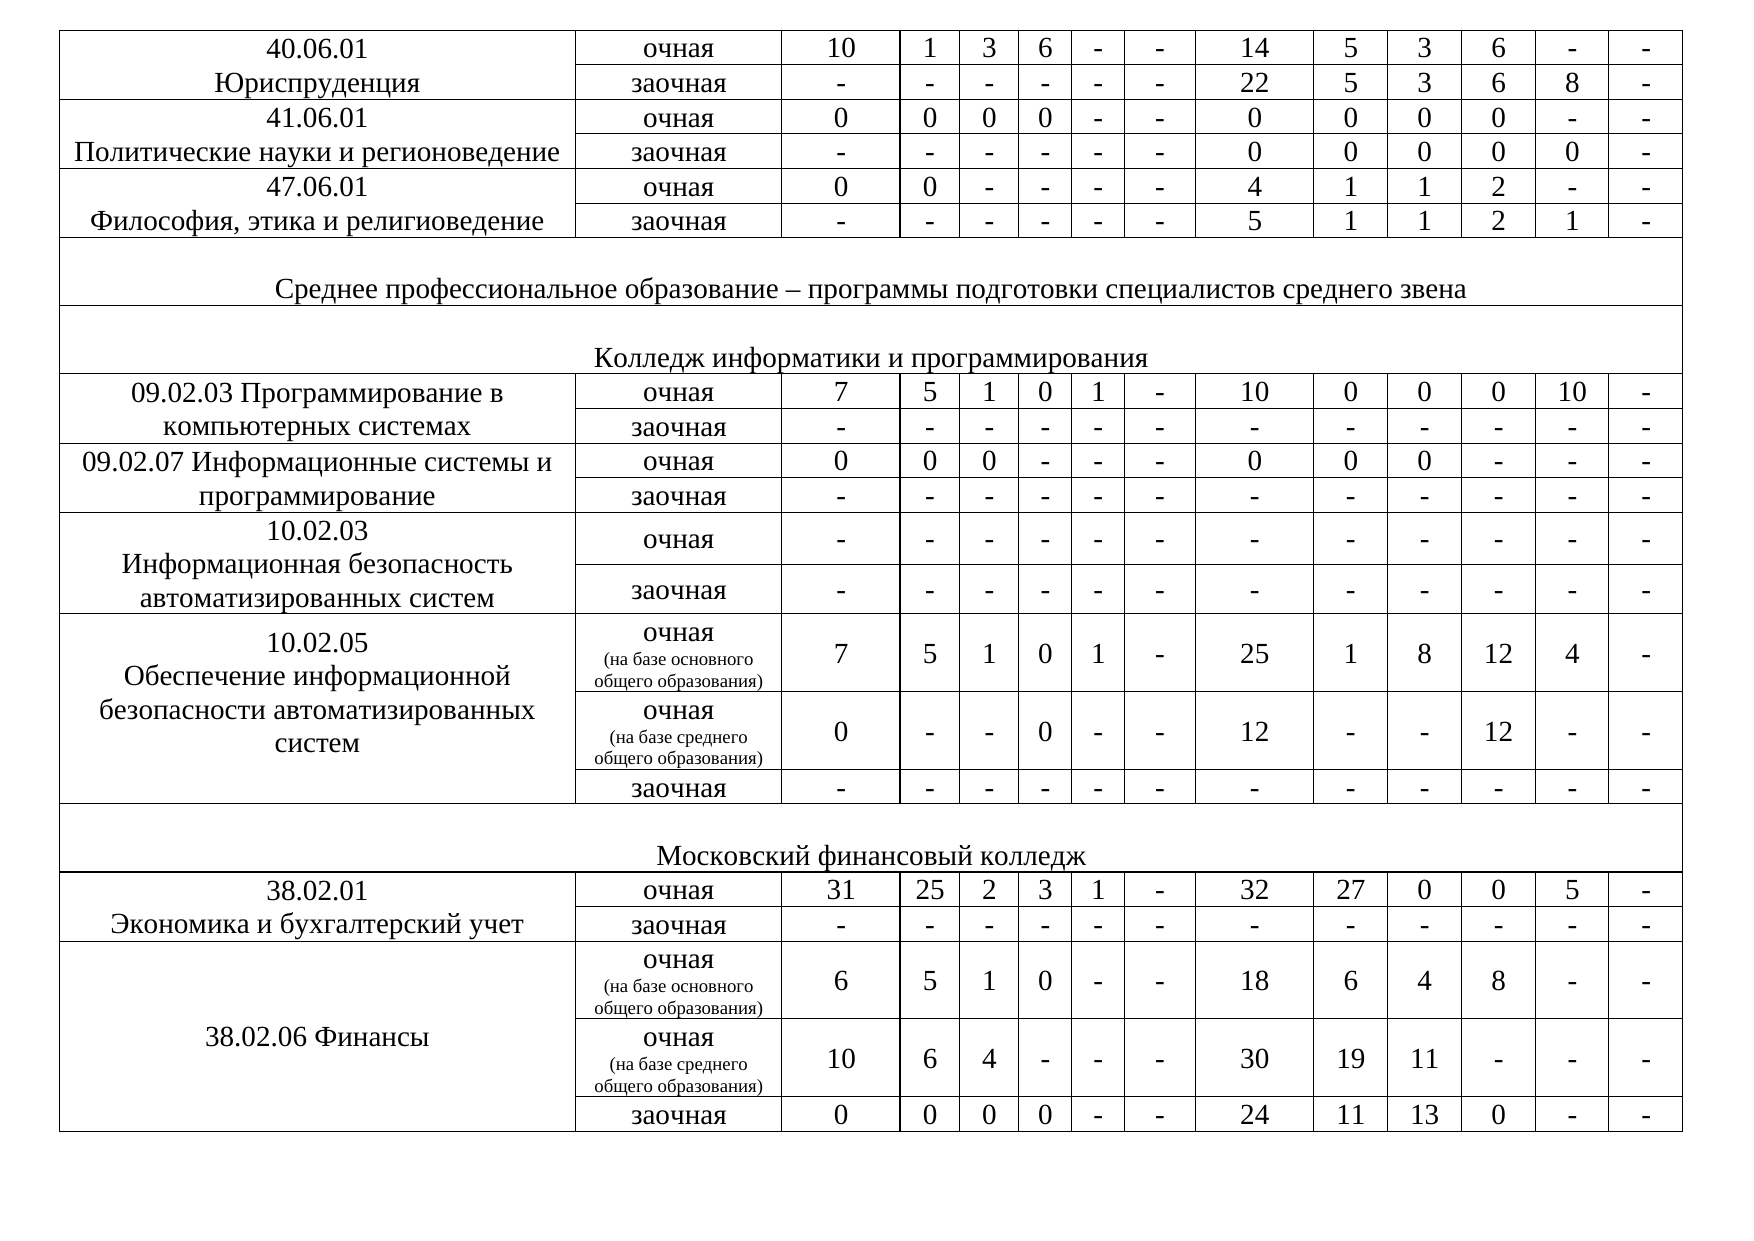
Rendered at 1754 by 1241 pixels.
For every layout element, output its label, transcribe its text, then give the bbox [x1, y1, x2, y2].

table_cell 1 [1314, 204, 1387, 237]
table_cell - [1125, 31, 1195, 64]
table_cell 11 [1314, 1097, 1387, 1131]
table_cell - [1125, 1019, 1195, 1096]
table_cell 1 [960, 942, 1018, 1018]
table_cell 0 [782, 169, 899, 202]
table_cell - [1388, 565, 1461, 613]
table_cell - [1609, 409, 1682, 442]
table_cell 0 [1388, 100, 1461, 133]
table_cell - [1388, 513, 1461, 564]
table_cell 1 [960, 614, 1018, 691]
table_cell - [1462, 1019, 1535, 1096]
table_cell 8 [1388, 614, 1461, 691]
table_cell 0 [1019, 614, 1071, 691]
table_cell - [1072, 204, 1124, 237]
table_cell - [1072, 100, 1124, 133]
table_cell 0 [1388, 374, 1461, 408]
table_cell 0 [901, 169, 959, 202]
table_cell - [782, 907, 899, 941]
table_cell 0 [1536, 134, 1608, 168]
table_cell - [1609, 513, 1682, 564]
table_cell - [1125, 409, 1195, 442]
table_cell - [1314, 478, 1387, 512]
table_cell - [1536, 692, 1608, 769]
table_cell - [901, 65, 959, 99]
table_cell - [1072, 134, 1124, 168]
table_cell 10.02.03 Информационная безопасность автоматизированных систем [60, 513, 575, 613]
table_cell - [1609, 1097, 1682, 1131]
table_cell 0 [1314, 134, 1387, 168]
table_cell 0 [1388, 873, 1461, 906]
table_cell - [1536, 1019, 1608, 1096]
table_cell - [1462, 565, 1535, 613]
table_cell - [901, 565, 959, 613]
table_cell - [1609, 444, 1682, 477]
table_cell - [1536, 169, 1608, 202]
table_cell - [1388, 907, 1461, 941]
table_cell - [1125, 692, 1195, 769]
table_cell 6 [782, 942, 899, 1018]
table_cell - [1196, 770, 1313, 803]
table_cell - [1609, 873, 1682, 906]
table_cell - [1536, 942, 1608, 1018]
table_cell - [960, 134, 1018, 168]
table_cell - [1536, 100, 1608, 133]
table_cell 6 [901, 1019, 959, 1096]
table_cell 1 [1072, 614, 1124, 691]
table_cell 1 [1388, 204, 1461, 237]
table_cell очная [576, 169, 781, 202]
table_cell - [1125, 374, 1195, 408]
table_cell - [1019, 65, 1071, 99]
table_cell 30 [1196, 1019, 1313, 1096]
table_cell очная [576, 513, 781, 564]
table_cell - [1019, 134, 1071, 168]
table_cell 38.02.01 Экономика и бухгалтерский учет [60, 873, 575, 941]
table_cell - [1462, 770, 1535, 803]
table_cell - [782, 204, 899, 237]
table_cell - [1536, 409, 1608, 442]
table_cell 2 [1462, 169, 1535, 202]
table_cell - [1609, 204, 1682, 237]
table_cell - [1314, 692, 1387, 769]
table_cell заочная [576, 1097, 781, 1131]
table_cell - [1196, 565, 1313, 613]
table_cell - [1019, 907, 1071, 941]
table_cell - [1609, 1019, 1682, 1096]
table_cell 0 [1196, 134, 1313, 168]
table_cell 0 [1019, 374, 1071, 408]
table_cell 0 [1462, 134, 1535, 168]
table_cell 13 [1388, 1097, 1461, 1131]
table_cell 1 [1388, 169, 1461, 202]
table_cell - [1462, 513, 1535, 564]
table_cell - [1536, 31, 1608, 64]
table_cell - [1072, 31, 1124, 64]
table_cell - [782, 770, 899, 803]
table_cell - [1019, 204, 1071, 237]
table_cell 8 [1536, 65, 1608, 99]
table_cell 4 [1536, 614, 1608, 691]
table_cell - [1609, 907, 1682, 941]
table_cell 22 [1196, 65, 1313, 99]
table_cell - [901, 513, 959, 564]
table_cell 0 [782, 1097, 899, 1131]
table_cell - [1072, 907, 1124, 941]
table_cell - [1536, 478, 1608, 512]
table_cell - [1125, 169, 1195, 202]
table_cell 0 [1462, 1097, 1535, 1131]
table_cell 41.06.01 Политические науки и регионоведение [60, 100, 575, 168]
table_cell 0 [1314, 100, 1387, 133]
table_cell - [1388, 770, 1461, 803]
table_cell - [901, 692, 959, 769]
table_cell 4 [1196, 169, 1313, 202]
table_cell - [1462, 478, 1535, 512]
table_cell 0 [1462, 374, 1535, 408]
table_cell 11 [1388, 1019, 1461, 1096]
table_cell очная (на базе основного общего образования) [576, 942, 781, 1018]
table_cell - [1609, 100, 1682, 133]
table_cell - [1314, 513, 1387, 564]
table_cell - [1388, 692, 1461, 769]
table_cell - [1609, 374, 1682, 408]
table_cell - [1019, 409, 1071, 442]
table_cell - [1125, 942, 1195, 1018]
table_cell 1 [901, 31, 959, 64]
table_cell 0 [960, 100, 1018, 133]
table_cell - [1072, 692, 1124, 769]
table_cell очная [576, 31, 781, 64]
table_cell 3 [1019, 873, 1071, 906]
table_cell 0 [960, 1097, 1018, 1131]
table_cell - [1314, 409, 1387, 442]
table_cell 25 [1196, 614, 1313, 691]
table_cell заочная [576, 770, 781, 803]
table_cell очная [576, 374, 781, 408]
table_cell 1 [1072, 873, 1124, 906]
table_cell 1 [1314, 614, 1387, 691]
table_cell 0 [1019, 942, 1071, 1018]
table_cell 18 [1196, 942, 1313, 1018]
table_cell - [1125, 100, 1195, 133]
table_cell - [960, 770, 1018, 803]
table_cell - [1536, 1097, 1608, 1131]
table_cell 0 [901, 100, 959, 133]
table_cell - [1609, 942, 1682, 1018]
table_cell 6 [1314, 942, 1387, 1018]
table_cell Московский финансовый колледж [60, 804, 1682, 871]
table_cell - [1125, 770, 1195, 803]
table_cell 0 [960, 444, 1018, 477]
table_cell 1 [1536, 204, 1608, 237]
table_cell - [1196, 409, 1313, 442]
table_cell 47.06.01 Философия, этика и религиоведение [60, 169, 575, 237]
table_cell 0 [1196, 444, 1313, 477]
table_cell 10 [1196, 374, 1313, 408]
table_cell - [1125, 565, 1195, 613]
table_cell - [1125, 873, 1195, 906]
table_cell 0 [1196, 100, 1313, 133]
table_cell 5 [1196, 204, 1313, 237]
table_cell 10.02.05 Обеспечение информационной безопасности автоматизированных систем [60, 614, 575, 803]
table_cell - [1019, 444, 1071, 477]
table_cell 19 [1314, 1019, 1387, 1096]
table_cell - [1072, 409, 1124, 442]
table_cell 5 [901, 374, 959, 408]
table_cell - [782, 134, 899, 168]
table_cell - [1125, 204, 1195, 237]
table_cell 0 [1388, 134, 1461, 168]
table_cell 6 [1019, 31, 1071, 64]
table_cell 0 [1019, 692, 1071, 769]
table_cell 09.02.07 Информационные системы и программирование [60, 444, 575, 512]
table_cell - [1536, 513, 1608, 564]
table_cell 14 [1196, 31, 1313, 64]
table_cell - [1609, 770, 1682, 803]
table_cell 0 [1019, 100, 1071, 133]
table_cell 27 [1314, 873, 1387, 906]
table_cell - [901, 134, 959, 168]
table_cell 32 [1196, 873, 1313, 906]
table_cell - [1609, 614, 1682, 691]
table_cell заочная [576, 907, 781, 941]
table_cell - [1609, 478, 1682, 512]
table_cell - [1462, 409, 1535, 442]
table_cell - [960, 409, 1018, 442]
table_cell - [1019, 565, 1071, 613]
table_cell 5 [1536, 873, 1608, 906]
table_cell - [1125, 1097, 1195, 1131]
table_cell - [1609, 65, 1682, 99]
table_cell Среднее профессиональное образование – программы подготовки специалистов среднего звена [60, 238, 1682, 305]
table_cell - [1125, 65, 1195, 99]
table_cell - [1019, 1019, 1071, 1096]
table_cell - [960, 478, 1018, 512]
table_cell очная [576, 444, 781, 477]
table_cell очная (на базе среднего общего образования) [576, 692, 781, 769]
table_cell - [1072, 169, 1124, 202]
table_cell 0 [782, 100, 899, 133]
table_cell - [1462, 444, 1535, 477]
table_cell 1 [960, 374, 1018, 408]
table_cell - [1125, 907, 1195, 941]
table_cell 8 [1462, 942, 1535, 1018]
table_cell заочная [576, 409, 781, 442]
table_cell - [1019, 770, 1071, 803]
table_cell заочная [576, 204, 781, 237]
table_cell - [1609, 31, 1682, 64]
table_cell 3 [1388, 65, 1461, 99]
table_cell - [960, 204, 1018, 237]
table_cell - [901, 770, 959, 803]
table_cell - [960, 907, 1018, 941]
table_cell - [1536, 565, 1608, 613]
table_cell - [782, 65, 899, 99]
table_cell - [1196, 513, 1313, 564]
table_cell - [1072, 478, 1124, 512]
table_cell - [1125, 513, 1195, 564]
table_cell - [960, 513, 1018, 564]
table_cell - [960, 65, 1018, 99]
table_cell - [1536, 444, 1608, 477]
table_cell - [1462, 907, 1535, 941]
table_cell - [1019, 478, 1071, 512]
table_cell - [960, 692, 1018, 769]
table_cell - [1125, 614, 1195, 691]
table_cell 0 [901, 1097, 959, 1131]
table_cell - [1609, 169, 1682, 202]
table_cell - [1388, 478, 1461, 512]
table_cell очная [576, 873, 781, 906]
table_cell - [901, 204, 959, 237]
table_cell - [1388, 409, 1461, 442]
table_cell заочная [576, 134, 781, 168]
table_cell - [1072, 565, 1124, 613]
table_cell - [1072, 65, 1124, 99]
table_cell - [1536, 907, 1608, 941]
table_cell 0 [1314, 374, 1387, 408]
table_cell - [1125, 444, 1195, 477]
table_cell - [1196, 478, 1313, 512]
table_cell 12 [1196, 692, 1313, 769]
table_cell 5 [1314, 65, 1387, 99]
table_cell 4 [1388, 942, 1461, 1018]
table_cell - [782, 513, 899, 564]
table_cell 6 [1462, 31, 1535, 64]
table_cell - [1072, 513, 1124, 564]
table_cell - [1019, 169, 1071, 202]
table_cell - [1609, 692, 1682, 769]
table_cell - [901, 907, 959, 941]
table_cell 0 [1462, 100, 1535, 133]
table_cell - [1072, 770, 1124, 803]
table_cell 3 [960, 31, 1018, 64]
table_cell 6 [1462, 65, 1535, 99]
table_cell 5 [901, 614, 959, 691]
table_cell 0 [901, 444, 959, 477]
table_cell - [1314, 770, 1387, 803]
table_cell - [1609, 565, 1682, 613]
table_cell - [1125, 478, 1195, 512]
table_cell 1 [1072, 374, 1124, 408]
table_cell 0 [782, 692, 899, 769]
table_cell - [1072, 1019, 1124, 1096]
table_cell заочная [576, 565, 781, 613]
table_cell 7 [782, 614, 899, 691]
table_cell 0 [1462, 873, 1535, 906]
table_cell - [782, 409, 899, 442]
table_cell - [1536, 770, 1608, 803]
table_cell 12 [1462, 692, 1535, 769]
table_cell - [960, 565, 1018, 613]
table_cell - [782, 565, 899, 613]
table_cell - [1314, 565, 1387, 613]
table_cell 3 [1388, 31, 1461, 64]
table_cell 4 [960, 1019, 1018, 1096]
table_cell 0 [1314, 444, 1387, 477]
table_cell - [1019, 513, 1071, 564]
table_cell 0 [1019, 1097, 1071, 1131]
table_cell - [1609, 134, 1682, 168]
table_cell - [782, 478, 899, 512]
table_cell - [1072, 942, 1124, 1018]
table_cell 10 [782, 31, 899, 64]
table_cell заочная [576, 65, 781, 99]
table_cell 2 [1462, 204, 1535, 237]
table_cell 1 [1314, 169, 1387, 202]
table_cell 12 [1462, 614, 1535, 691]
table_cell 24 [1196, 1097, 1313, 1131]
table_cell 7 [782, 374, 899, 408]
table_cell 25 [901, 873, 959, 906]
table_cell очная (на базе среднего общего образования) [576, 1019, 781, 1096]
table_cell 0 [1388, 444, 1461, 477]
table_cell 09.02.03 Программирование в компьютерных системах [60, 374, 575, 442]
table_cell 10 [782, 1019, 899, 1096]
table_cell 5 [901, 942, 959, 1018]
table_cell - [901, 478, 959, 512]
table_cell - [960, 169, 1018, 202]
table_cell 10 [1536, 374, 1608, 408]
table_cell - [901, 409, 959, 442]
table_cell - [1314, 907, 1387, 941]
table_cell Колледж информатики и программирования [60, 306, 1682, 373]
table_cell - [1196, 907, 1313, 941]
table_cell 0 [782, 444, 899, 477]
table_cell - [1072, 444, 1124, 477]
table_cell заочная [576, 478, 781, 512]
table_cell 2 [960, 873, 1018, 906]
table_cell - [1072, 1097, 1124, 1131]
table_cell 38.02.06 Финансы [60, 942, 575, 1131]
table_cell очная [576, 100, 781, 133]
table_cell 31 [782, 873, 899, 906]
table_cell 40.06.01 Юриспруденция [60, 31, 575, 99]
table_cell очная (на базе основного общего образования) [576, 614, 781, 691]
table_cell 5 [1314, 31, 1387, 64]
table_cell - [1125, 134, 1195, 168]
